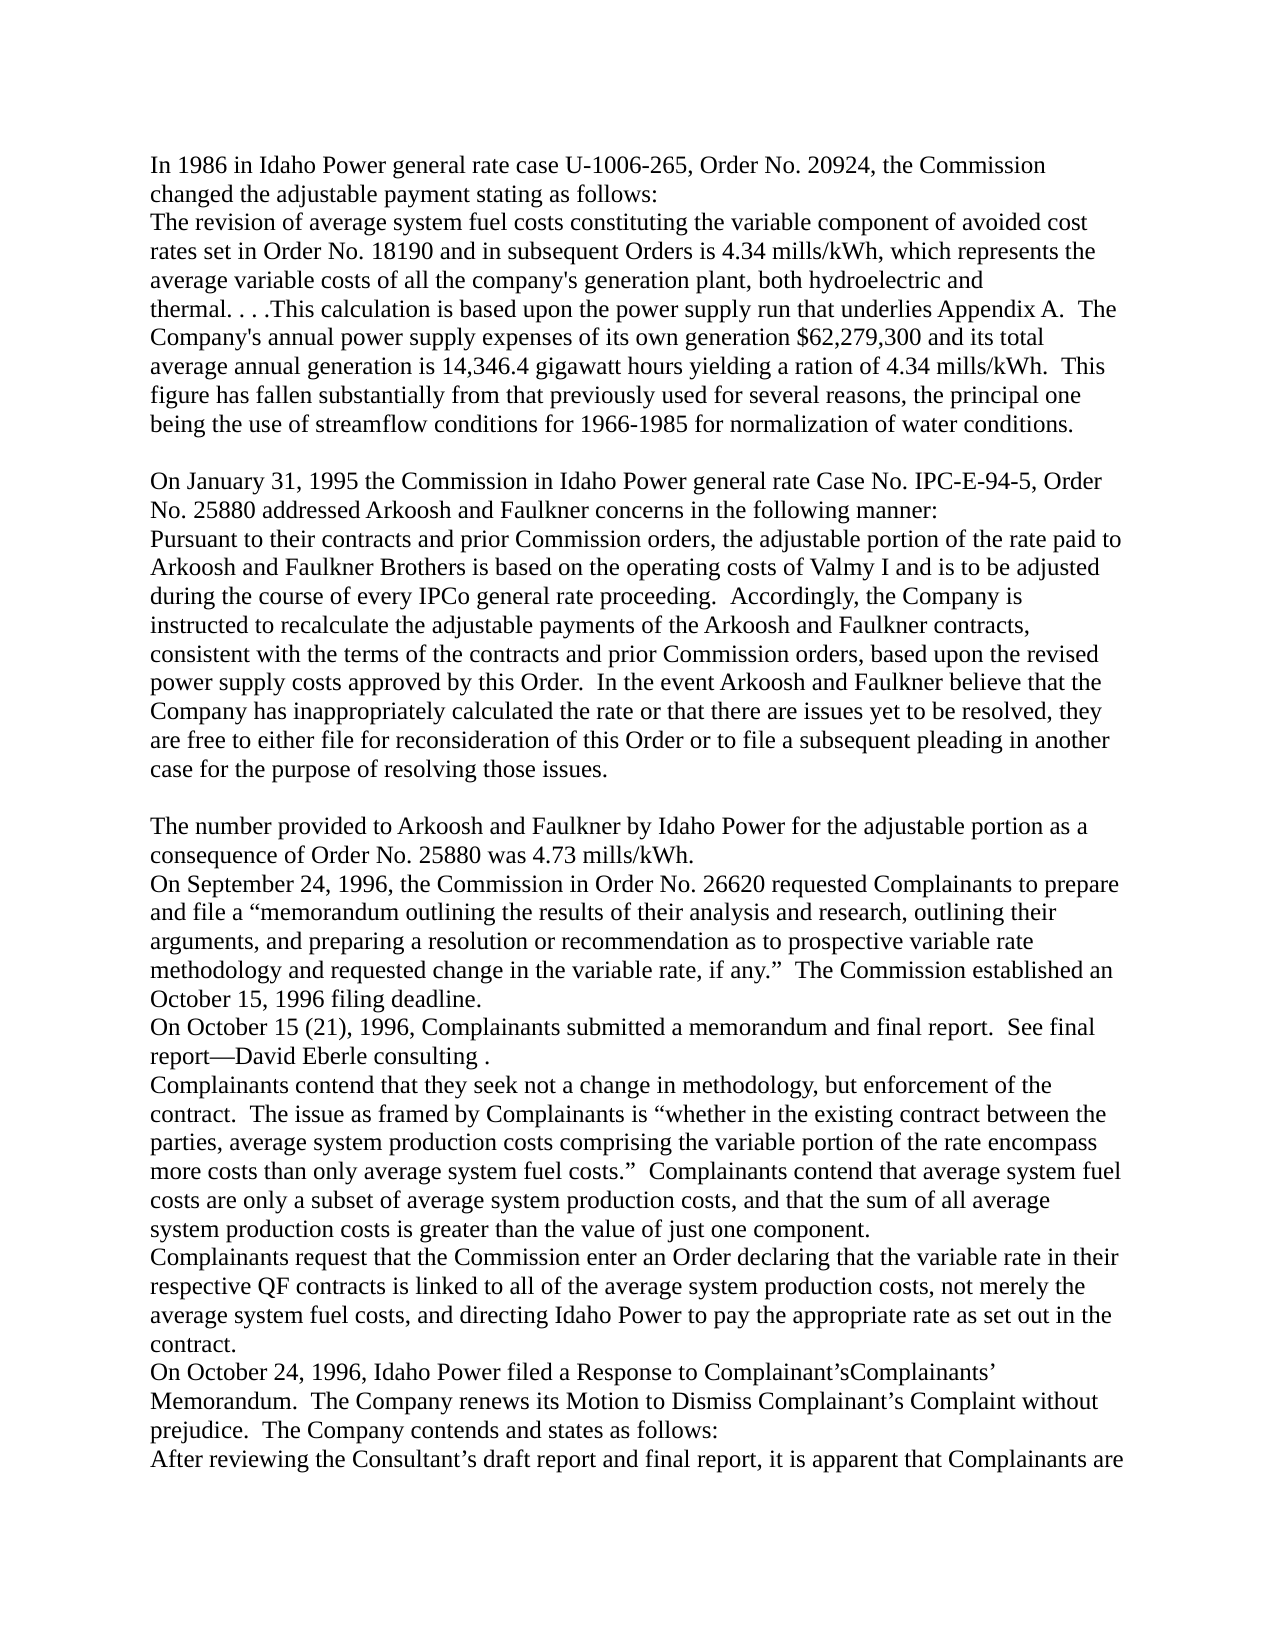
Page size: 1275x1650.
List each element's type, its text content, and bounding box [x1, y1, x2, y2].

text Complainants contend that they seek not a change in methodology, but enforcement of the contract. The issue as framed by Complainants is “whether in the existing contract between the parties, average system production costs comprising the variable portion of the rate encompass more costs than only average system fuel costs.” Complainants contend that average system fuel costs are only a subset of average system production costs, and that the sum of all average system production costs is greater than the value of just one component. [150, 1070, 1125, 1242]
text On October 15 (21), 1996, Complainants submitted a memorandum and final report. See final report—David Eberle consulting . [150, 1012, 1125, 1070]
text Pursuant to their contracts and prior Commission orders, the adjustable portion of the rate paid to Arkoosh and Faulkner Brothers is based on the operating costs of Valmy I and is to be adjusted during the course of every IPCo general rate proceeding. Accordingly, the Company is instructed to recalculate the adjustable payments of the Arkoosh and Faulkner contracts, consistent with the terms of the contracts and prior Commission orders, based upon the revised power supply costs approved by this Order. In the event Arkoosh and Faulkner believe that the Company has inappropriately calculated the rate or that there are issues yet to be resolved, they are free to either file for reconsideration of this Order or to file a subsequent pleading in another case for the purpose of resolving those issues. [150, 524, 1125, 782]
text On October 24, 1996, Idaho Power filed a Response to Complainant’sComplainants’ Memorandum. The Company renews its Motion to Dismiss Complainant’s Complaint without prejudice. The Company contends and states as follows: [150, 1357, 1125, 1444]
text Complainants request that the Commission enter an Order declaring that the variable rate in their respective QF contracts is linked to all of the average system production costs, not merely the average system fuel costs, and directing Idaho Power to pay the appropriate rate as set out in the contract. [150, 1242, 1125, 1357]
text The number provided to Arkoosh and Faulkner by Idaho Power for the adjustable portion as a consequence of Order No. 25880 was 4.73 mills/kWh. [150, 811, 1125, 869]
text The revision of average system fuel costs constituting the variable component of avoided cost rates set in Order No. 18190 and in subsequent Orders is 4.34 mills/kWh, which represents the average variable costs of all the company's generation plant, both hydroelectric and thermal. . . .This calculation is based upon the power supply run that underlies Appendix A. The Company's annual power supply expenses of its own generation $62,279,300 and its total average annual generation is 14,346.4 gigawatt hours yielding a ration of 4.34 mills/kWh. This figure has fallen substantially from that previously used for several reasons, the principal one being the use of streamflow conditions for 1966-1985 for normalization of water conditions. [150, 207, 1125, 437]
text On September 24, 1996, the Commission in Order No. 26620 requested Complainants to prepare and file a “memorandum outlining the results of their analysis and research, outlining their arguments, and preparing a resolution or recommendation as to prospective variable rate methodology and requested change in the variable rate, if any.” The Commission established an October 15, 1996 filing deadline. [150, 869, 1125, 1012]
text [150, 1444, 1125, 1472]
text In 1986 in Idaho Power general rate case U-1006-265, Order No. 20924, the Commission changed the adjustable payment stating as follows: [150, 150, 1125, 207]
text On January 31, 1995 the Commission in Idaho Power general rate Case No. IPC-E-94-5, Order No. 25880 addressed Arkoosh and Faulkner concerns in the following manner: [150, 466, 1125, 524]
